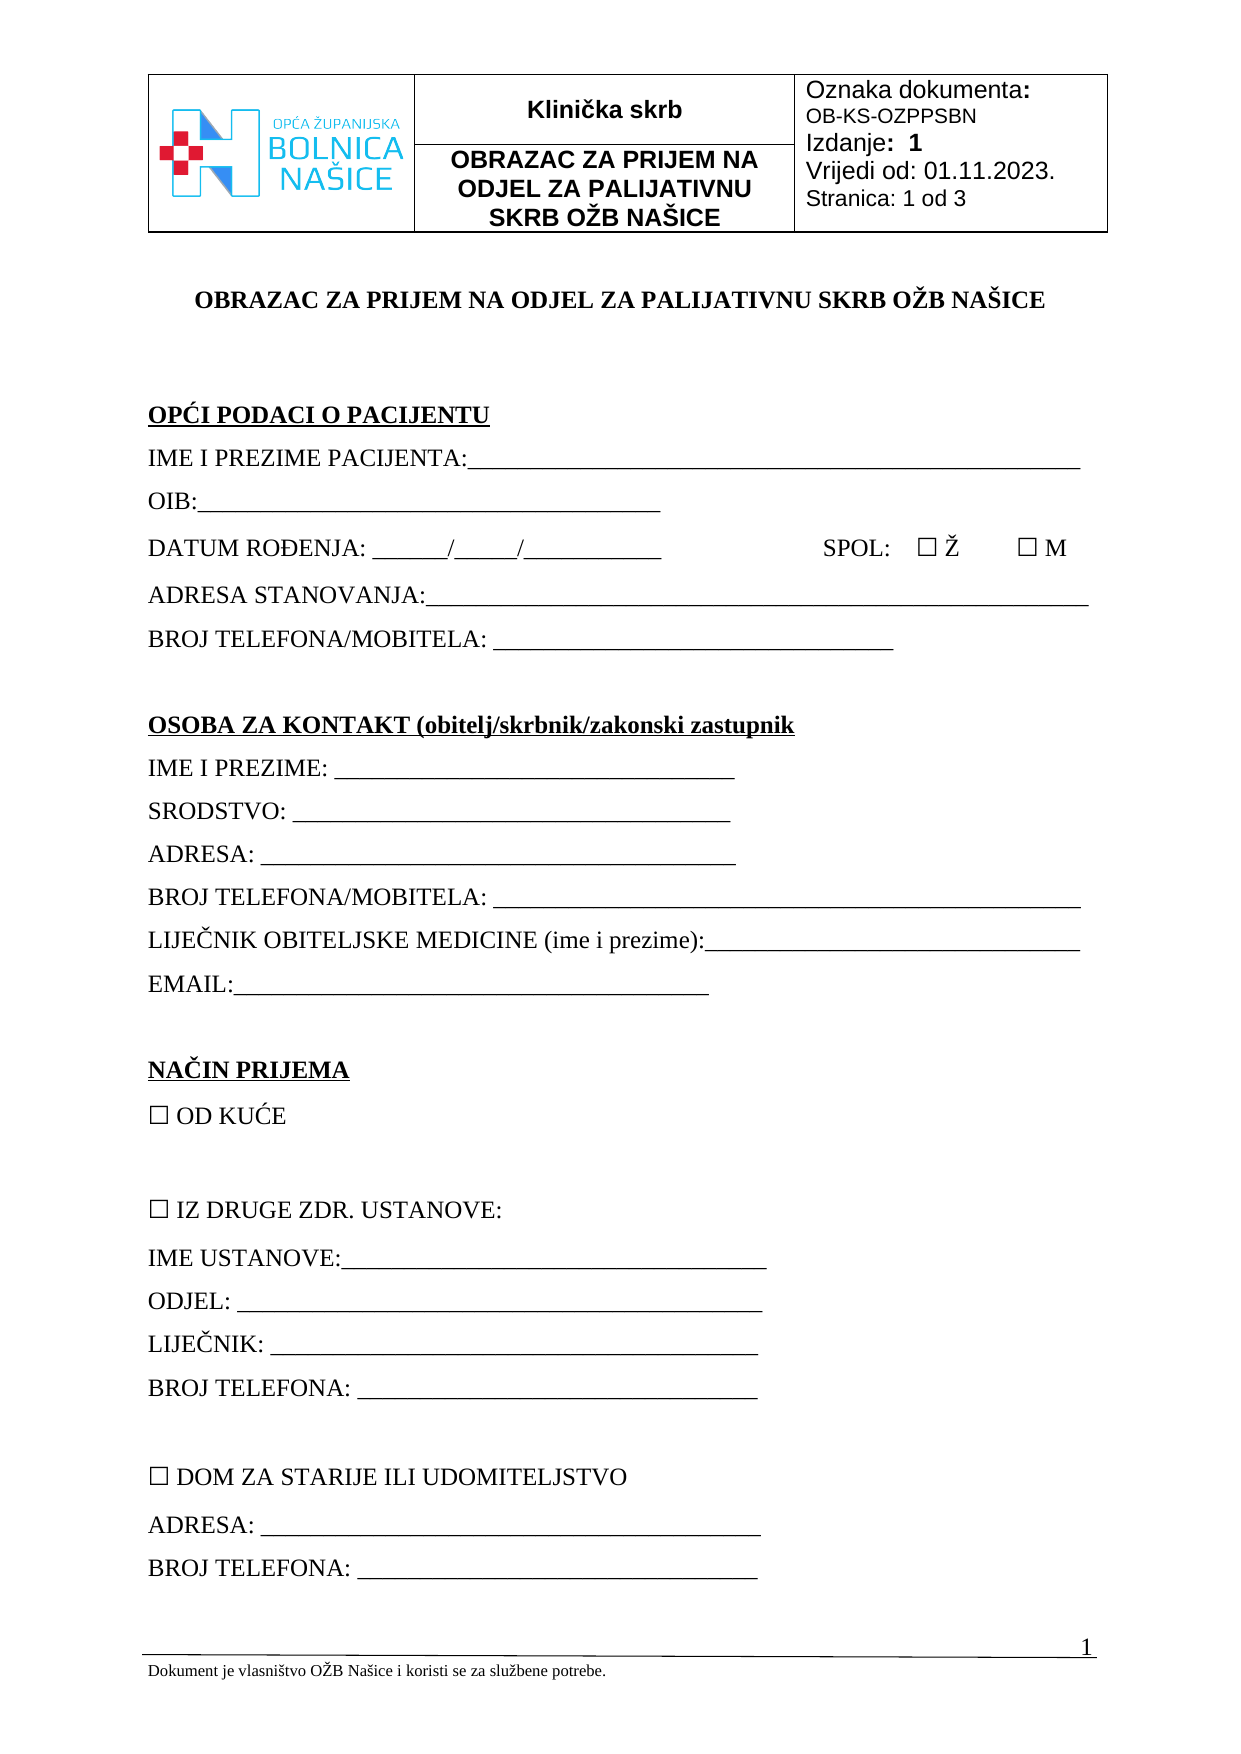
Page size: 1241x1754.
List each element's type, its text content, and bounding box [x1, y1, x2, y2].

text OIB:_____________________________________ [148, 486, 1093, 515]
text BROJ TELEFONA/MOBITELA: ________________________________ [148, 624, 1093, 652]
text ADRESA: ________________________________________ [148, 1510, 1093, 1539]
text OSOBA ZA KONTAKT (obitelj/skrbnik/zakonski zastupnik [148, 710, 1093, 739]
text BROJ TELEFONA/MOBITELA: _______________________________________________ [148, 882, 1093, 911]
text EMAIL:______________________________________ [148, 969, 1093, 997]
text OD KUĆE [148, 1098, 1093, 1132]
text IME USTANOVE:__________________________________ [148, 1243, 1093, 1272]
text OBRAZAC ZA PRIJEM NA ODJEL ZA PALIJATIVNU SKRB OŽB NAŠICE [148, 285, 1093, 314]
text NAČIN PRIJEMA [148, 1055, 1093, 1084]
text ADRESA STANOVANJA:_____________________________________________________ [148, 581, 1093, 609]
text LIJEČNIK: _______________________________________ [148, 1329, 1093, 1358]
text OPĆI PODACI O PACIJENTU [148, 400, 1093, 429]
text IME I PREZIME PACIJENTA:_________________________________________________ [148, 443, 1093, 472]
text SRODSTVO: ___________________________________ [148, 796, 1093, 825]
text DATUM ROĐENJA: ______/_____/___________ SPOL: Ž M [148, 529, 1093, 563]
text IME I PREZIME: ________________________________ [148, 753, 1093, 782]
text ADRESA: ______________________________________ [148, 839, 1093, 868]
text ODJEL: __________________________________________ [148, 1286, 1093, 1315]
text LIJEČNIK OBITELJSKE MEDICINE (ime i prezime):______________________________ [148, 926, 1093, 954]
text DOM ZA STARIJE ILI UDOMITELJSTVO [148, 1459, 1093, 1493]
text BROJ TELEFONA: ________________________________ [148, 1373, 1093, 1401]
picture [159, 109, 404, 197]
text IZ DRUGE ZDR. USTANOVE: [148, 1192, 1093, 1226]
text BROJ TELEFONA: ________________________________ [148, 1553, 1093, 1582]
